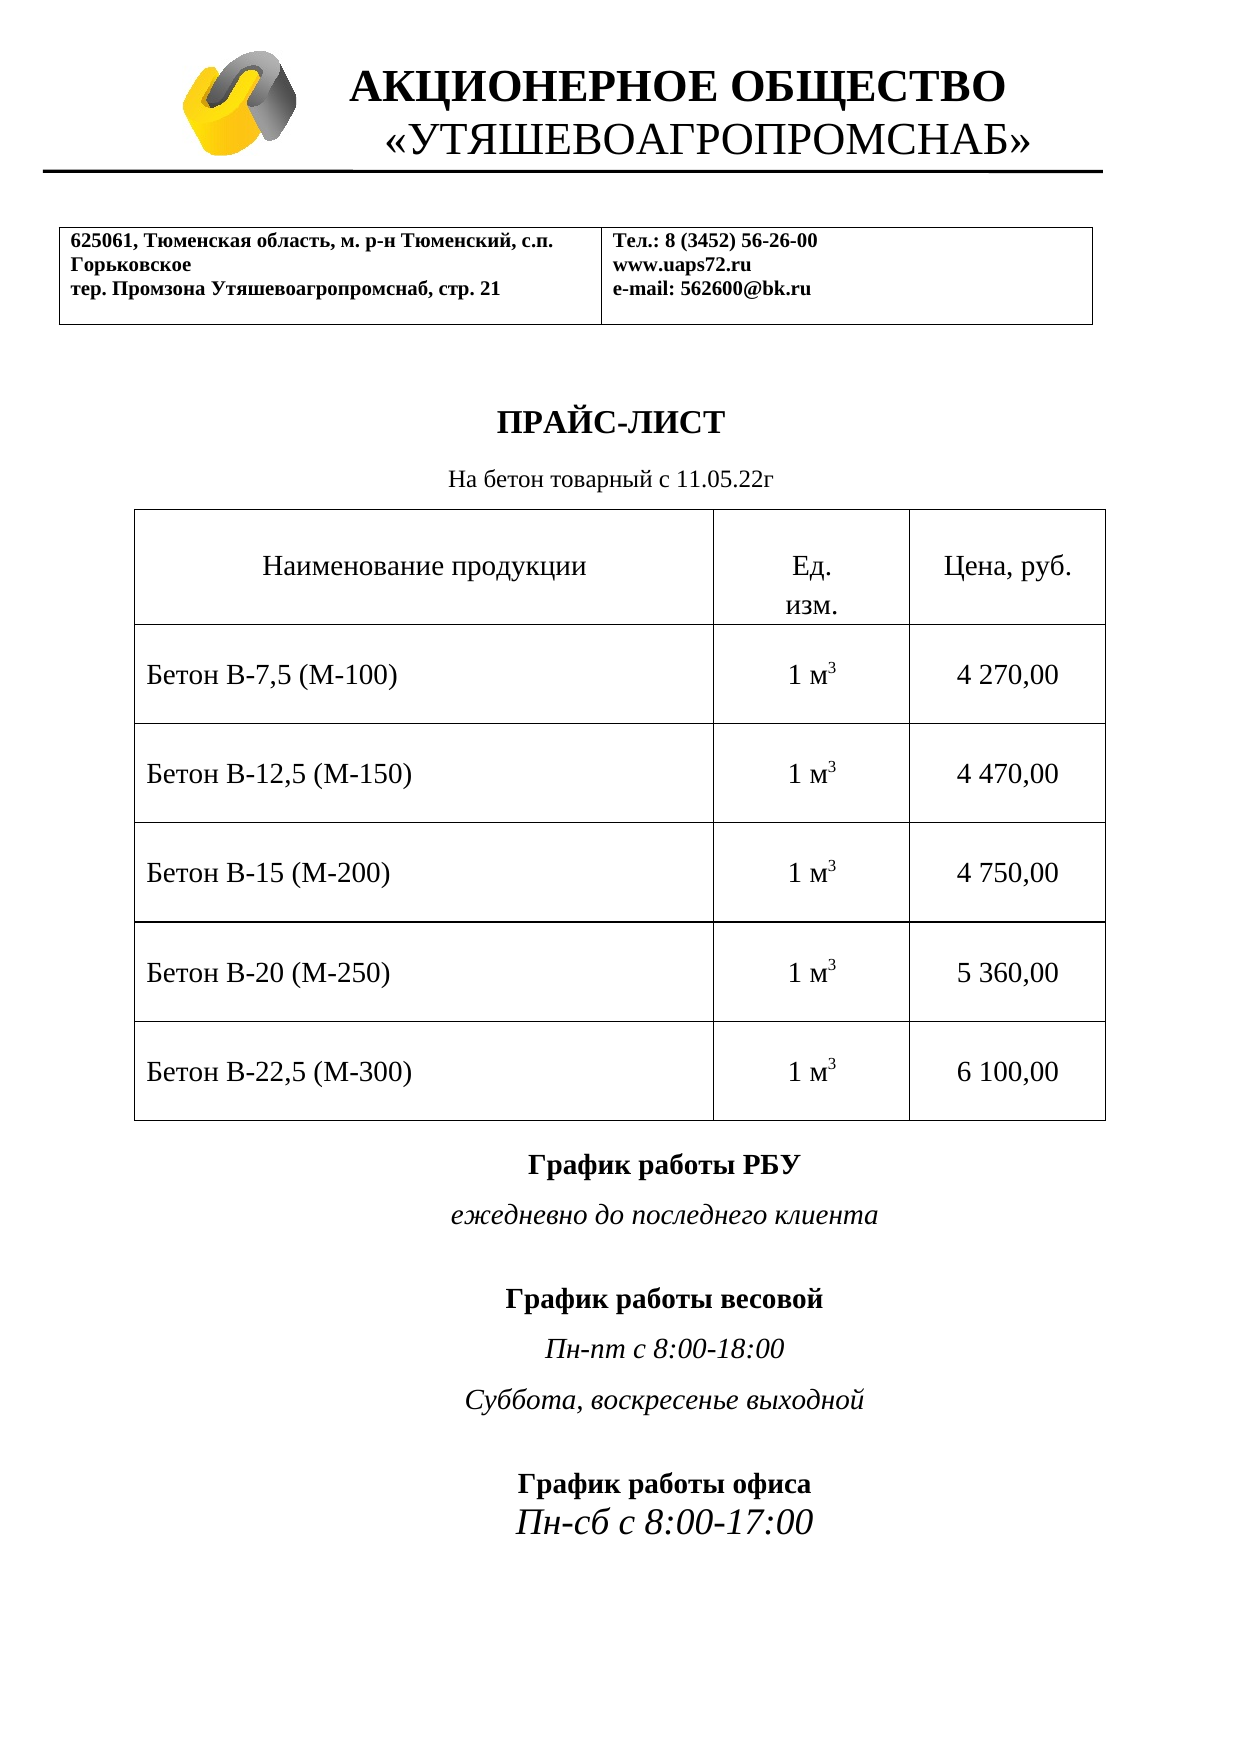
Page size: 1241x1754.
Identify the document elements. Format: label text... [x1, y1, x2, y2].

table_header Наименование продукции [135, 510, 713, 624]
table_cell 1 м3 [714, 823, 909, 921]
table_cell 1 м3 [714, 923, 909, 1021]
text График работы офиса [59, 1466, 1181, 1499]
table_cell 1 м3 [714, 724, 909, 822]
table_header 625061, Тюменская область, м. р-н Тюменский, с.п. Горьковское тер. Промзона Утяшевоагропромснаб, стр. 21 [60, 228, 601, 324]
table_cell 1 м3 [714, 1022, 909, 1120]
table_cell Бетон В-22,5 (М-300) [135, 1022, 713, 1120]
table_cell Бетон В-7,5 (М-100) [135, 625, 713, 723]
text ежедневно до последнего клиента [59, 1197, 1181, 1231]
text Суббота, воскресенье выходной [59, 1382, 1181, 1415]
table_header Ед. изм. [714, 510, 909, 624]
table_cell 4 470,00 [910, 724, 1105, 822]
table_cell Бетон В-20 (М-250) [135, 923, 713, 1021]
picture [182, 50, 297, 156]
table_cell Бетон В-15 (М-200) [135, 823, 713, 921]
table_cell Бетон В-12,5 (М-150) [135, 724, 713, 822]
text Пн-сб с 8:00-17:00 [59, 1499, 1181, 1542]
table_cell 1 м3 [714, 625, 909, 723]
table_header Цена, руб. [910, 510, 1105, 624]
subtitle АКЦИОНЕРНОЕ ОБЩЕСТВО «УТЯШЕВОАГРОПРОМСНАБ» [281, 59, 1181, 164]
text ПРАЙС-ЛИСТ [40, 402, 1181, 440]
text График работы весовой [59, 1281, 1181, 1315]
text На бетон товарный с 11.05.22г [40, 464, 1181, 493]
text Пн-пт с 8:00-18:00 [59, 1332, 1181, 1365]
table_cell 4 270,00 [910, 625, 1105, 723]
table_cell 5 360,00 [910, 923, 1105, 1021]
table_cell 4 750,00 [910, 823, 1105, 921]
text График работы РБУ [59, 1147, 1181, 1181]
table_header Тел.: 8 (3452) 56-26-00 www.uaps72.ru e-mail: 562600@bk.ru [602, 228, 1092, 324]
table_cell 6 100,00 [910, 1022, 1105, 1120]
